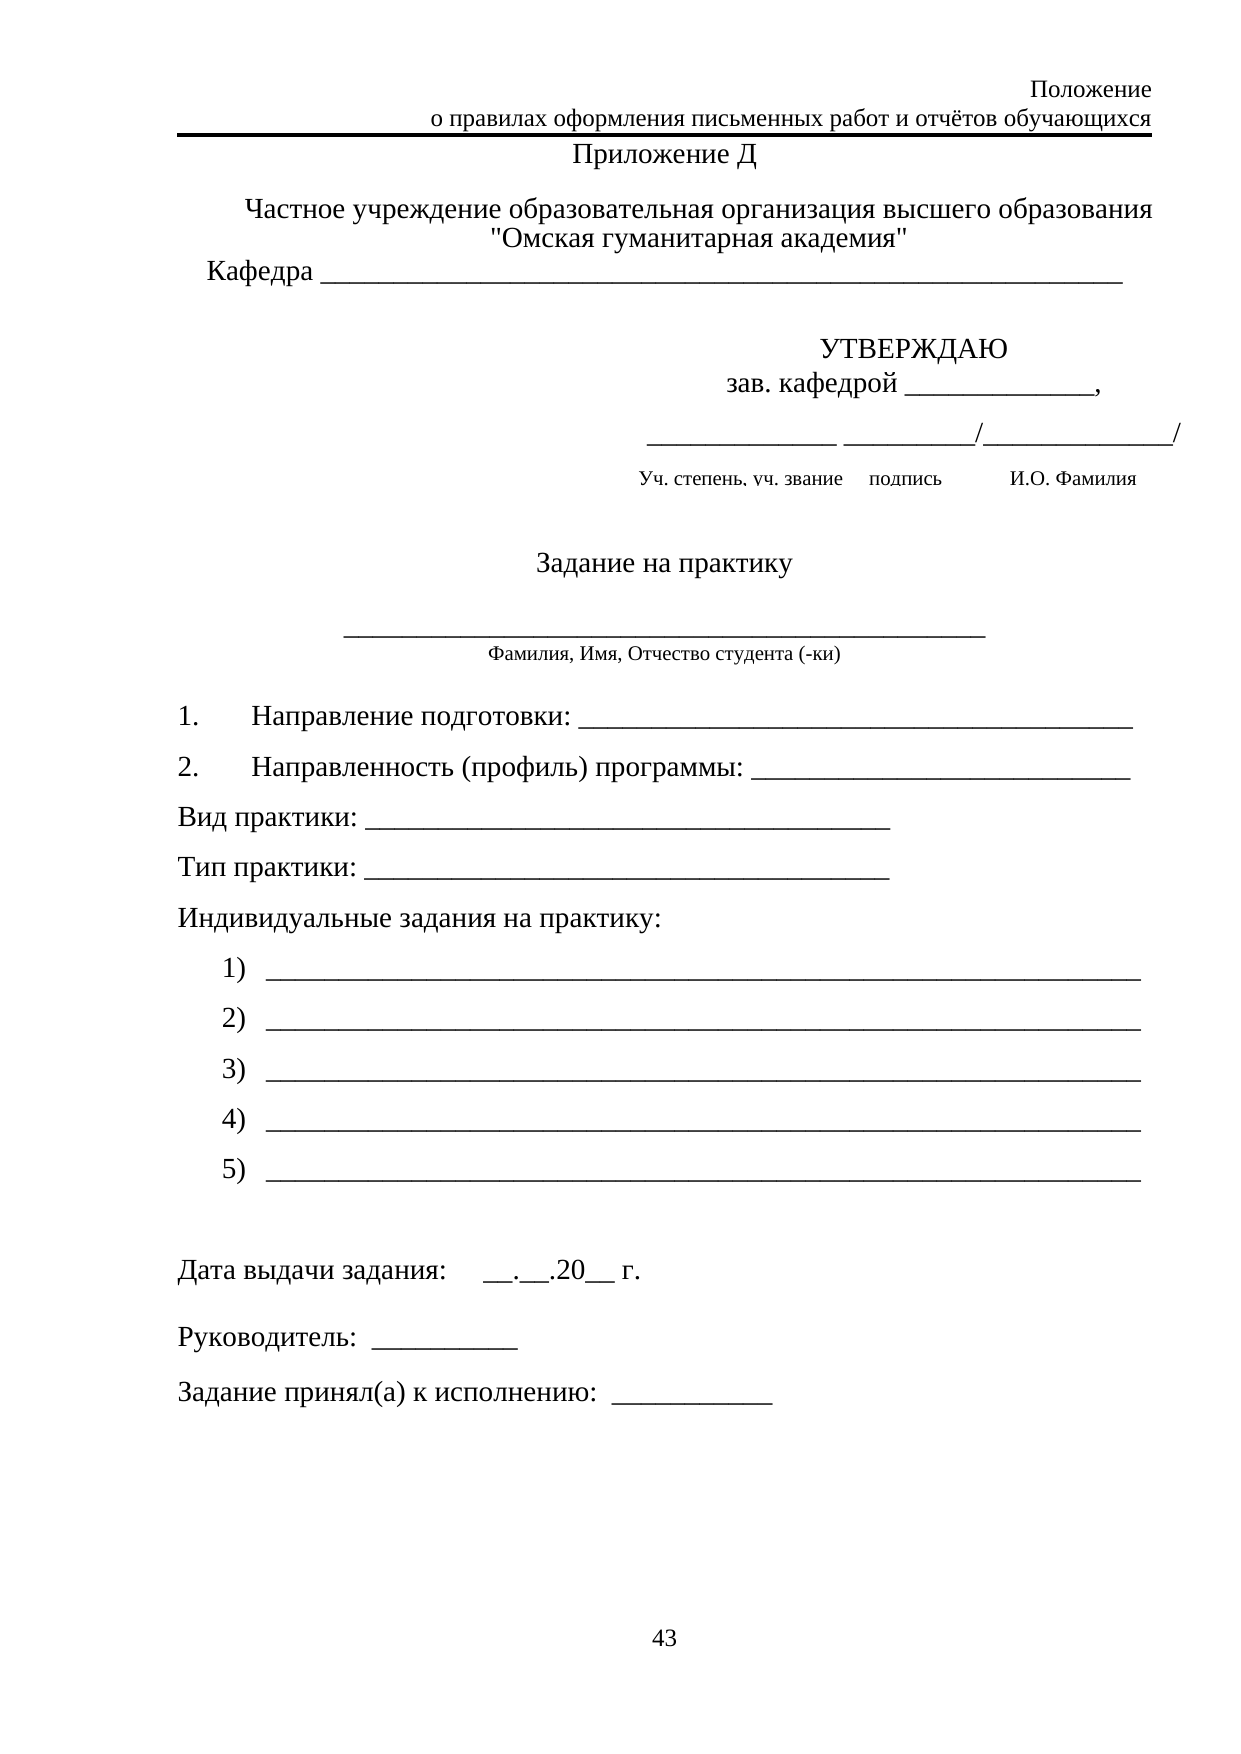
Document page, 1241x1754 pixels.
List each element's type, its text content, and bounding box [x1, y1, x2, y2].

list Направленность (профиль) программы: __________________________ [177, 749, 1152, 782]
text Дата выдачи задания: __.__.20__ г. [177, 1252, 1152, 1286]
list ____________________________________________________________ [222, 1051, 1157, 1084]
text Индивидуальные задания на практику: [177, 900, 1152, 933]
list ____________________________________________________________ [222, 1151, 1157, 1185]
list ____________________________________________________________ [222, 950, 1157, 984]
text Вид практики: ____________________________________ [177, 799, 1152, 833]
text Приложение Д [177, 137, 1152, 170]
text Задание принял(а) к исполнению: ___________ [177, 1357, 1152, 1412]
text Кафедра _______________________________________________________ [177, 253, 1152, 287]
text Руководитель: __________ [177, 1302, 1152, 1357]
list ____________________________________________________________ [222, 1101, 1157, 1134]
text ____________________________________________ [177, 607, 1152, 641]
text Фамилия, Имя, Отчество студента (-ки) [177, 641, 1152, 665]
text Тип практики: ____________________________________ [177, 849, 1152, 883]
list ____________________________________________________________ [222, 1000, 1157, 1034]
list Направление подготовки: ______________________________________ [177, 698, 1152, 732]
text Задание на практику [177, 545, 1152, 579]
